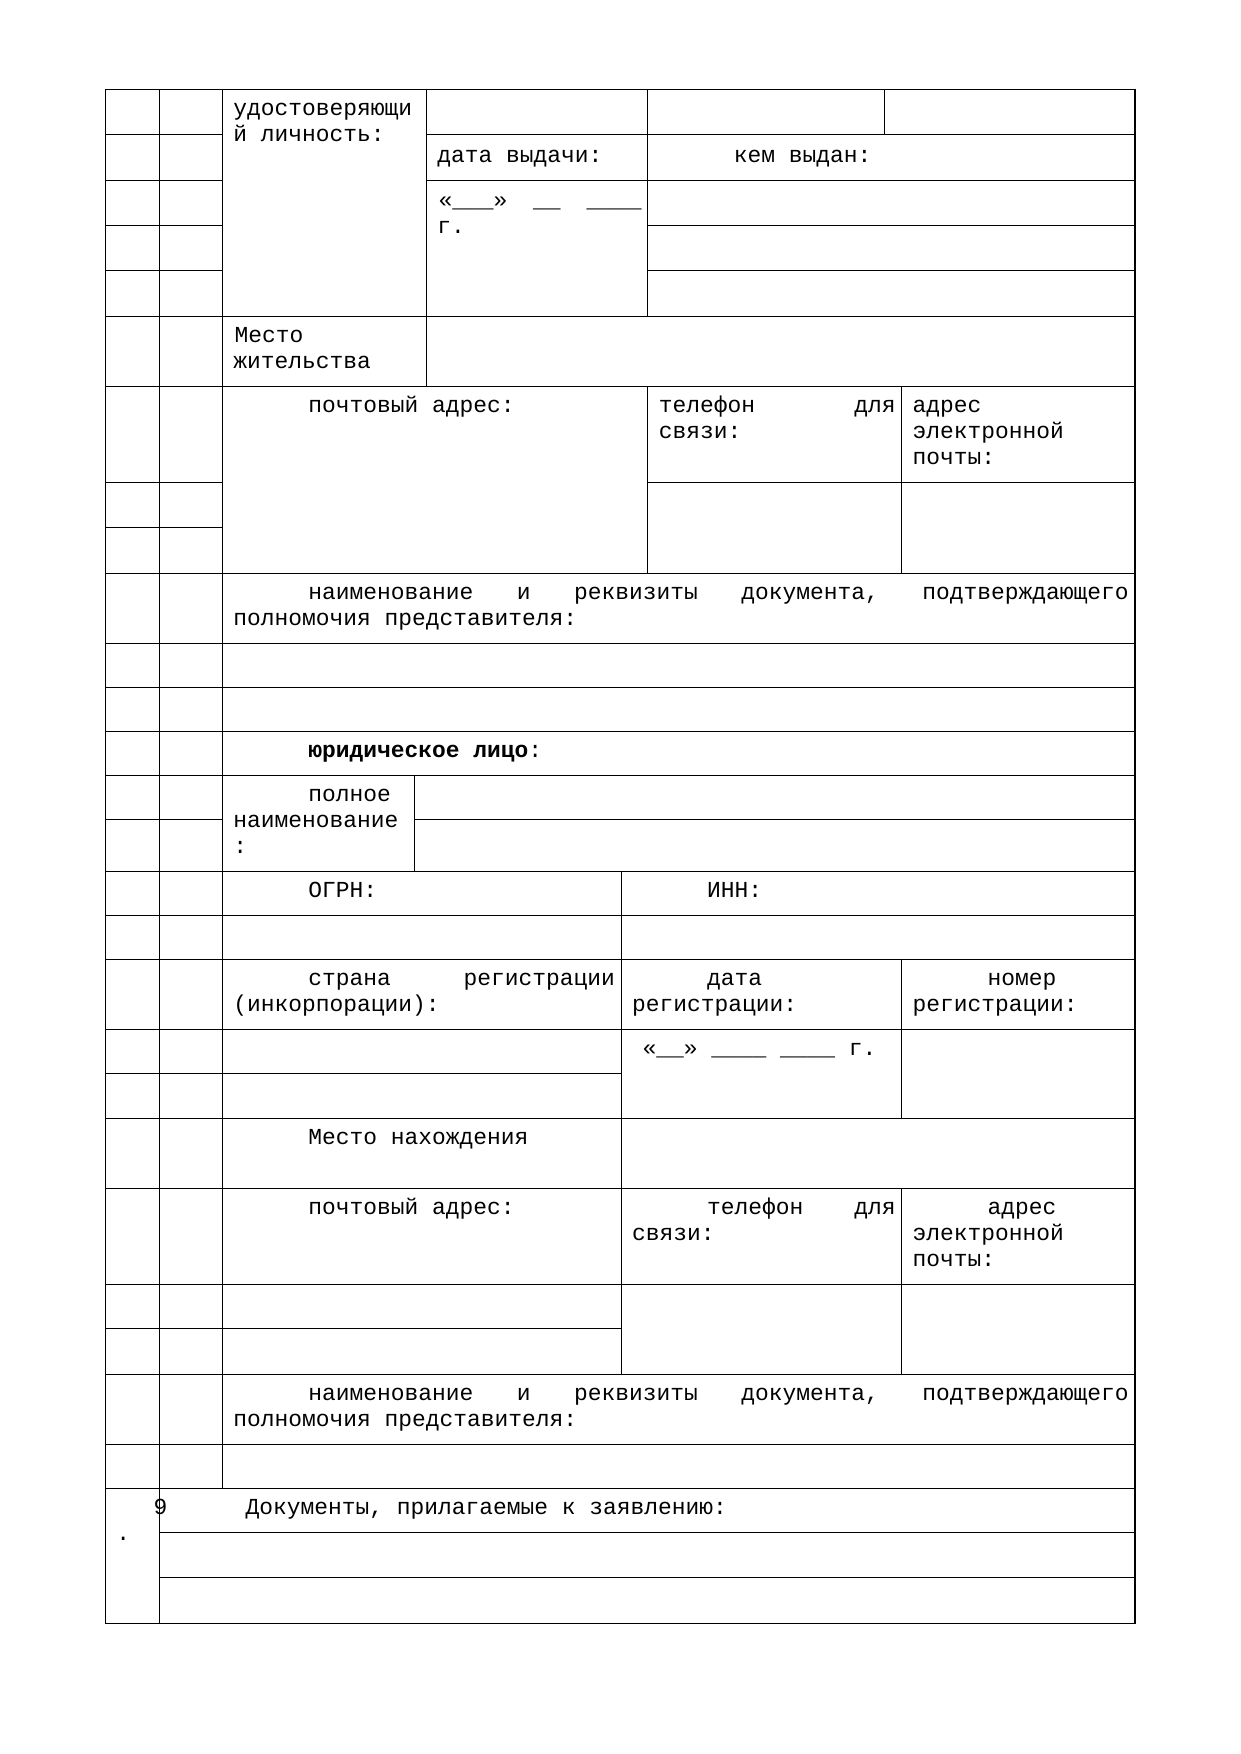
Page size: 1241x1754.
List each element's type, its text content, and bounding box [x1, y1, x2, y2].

table_cell [106, 483, 159, 527]
table_cell полное наименование: [223, 776, 414, 871]
table_cell [160, 1119, 222, 1188]
table_cell [106, 181, 159, 225]
table_cell [223, 1445, 1134, 1488]
table_cell [106, 271, 159, 316]
table_cell [160, 644, 222, 687]
table_cell [160, 960, 222, 1029]
table_cell почтовый адрес: [223, 1189, 621, 1284]
table_cell дата выдачи: [427, 135, 647, 179]
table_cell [223, 90, 426, 316]
table_cell [648, 181, 1134, 225]
table_cell [902, 1285, 1134, 1374]
table_cell [106, 644, 159, 687]
table_cell [160, 387, 222, 482]
table_cell [160, 872, 222, 915]
table_cell [106, 574, 159, 642]
table_cell [223, 688, 1134, 731]
table_cell [106, 1445, 159, 1488]
table_cell [160, 776, 222, 819]
table_cell [106, 528, 159, 572]
table_cell [106, 820, 159, 871]
table_cell кем выдан: [648, 135, 1134, 179]
table_cell [160, 483, 222, 527]
table_cell [160, 1578, 1134, 1623]
table_cell дата регистрации: [622, 960, 901, 1029]
table_cell [160, 1445, 222, 1488]
table_cell наименование и реквизиты документа, подтверждающего полномочия представителя: [223, 574, 1134, 642]
table_cell [160, 226, 222, 270]
table_cell почтовый адрес: [223, 387, 647, 572]
table_cell [427, 317, 1134, 386]
table_cell [160, 181, 222, 225]
table_cell [106, 317, 159, 386]
table_cell ОГРН: [223, 872, 621, 915]
table_cell [622, 1285, 901, 1374]
table_cell юридическое лицо: [223, 732, 1134, 775]
table_cell [885, 90, 1134, 134]
table_cell «___» __ ____ г. [427, 181, 647, 316]
table_cell [106, 135, 159, 179]
table_cell [160, 1074, 222, 1118]
table_cell [648, 483, 901, 572]
table_cell Место нахождения [223, 1119, 621, 1188]
table_cell [106, 776, 159, 819]
table_cell [106, 90, 159, 134]
table_cell [106, 1074, 159, 1118]
table_cell [415, 776, 1134, 819]
table_cell [902, 1030, 1134, 1118]
table_cell [902, 483, 1134, 572]
table_cell Документы, прилагаемые к заявлению: [160, 1489, 1134, 1532]
table_cell [160, 916, 222, 959]
table_cell адрес электронной почты: [902, 1189, 1134, 1284]
table_cell [160, 135, 222, 179]
table_cell [106, 916, 159, 959]
table_cell [106, 1285, 159, 1328]
table_cell [160, 1189, 222, 1284]
table_cell [106, 688, 159, 731]
table_cell [648, 90, 884, 134]
table_cell [160, 1285, 222, 1328]
table_cell [223, 1030, 621, 1073]
table_cell [223, 916, 621, 959]
table_cell номер регистрации: [902, 960, 1134, 1029]
table_cell [160, 732, 222, 775]
table_cell «__» ____ ____ г. [622, 1030, 901, 1118]
table_cell [106, 387, 159, 482]
table_cell [106, 872, 159, 915]
table_cell [106, 1375, 159, 1444]
table_cell телефон для связи: [648, 387, 901, 482]
table_cell [415, 820, 1134, 871]
table_cell [106, 960, 159, 1029]
table_cell [106, 1119, 159, 1188]
table_cell [648, 226, 1134, 270]
table_cell [160, 1329, 222, 1374]
table_cell [223, 1074, 621, 1118]
table_cell [160, 90, 222, 134]
table_cell [106, 1189, 159, 1284]
table_cell [223, 1285, 621, 1328]
table_cell [427, 90, 647, 134]
table_cell [160, 271, 222, 316]
table_cell [160, 1030, 222, 1073]
table_cell телефон для связи: [622, 1189, 901, 1284]
table_cell [160, 317, 222, 386]
table_cell [160, 688, 222, 731]
table_cell ИНН: [622, 872, 1134, 915]
table_cell [106, 732, 159, 775]
table_cell Место жительства [223, 317, 426, 386]
table_cell [223, 644, 1134, 687]
table_cell [223, 1329, 621, 1374]
table_cell [106, 1329, 159, 1374]
table_cell [160, 574, 222, 642]
table_cell [622, 916, 1134, 959]
table_cell [160, 528, 222, 572]
table_cell страна регистрации (инкорпорации): [223, 960, 621, 1029]
table_cell [648, 271, 1134, 316]
table_cell 9. [106, 1489, 159, 1623]
table_cell [160, 1533, 1134, 1577]
table_cell [106, 226, 159, 270]
table_cell [622, 1119, 1134, 1188]
table_cell [106, 1030, 159, 1073]
table_cell наименование и реквизиты документа, подтверждающего полномочия представителя: [223, 1375, 1134, 1444]
table_cell адрес электронной почты: [902, 387, 1134, 482]
table_cell [160, 1375, 222, 1444]
table_cell [160, 820, 222, 871]
